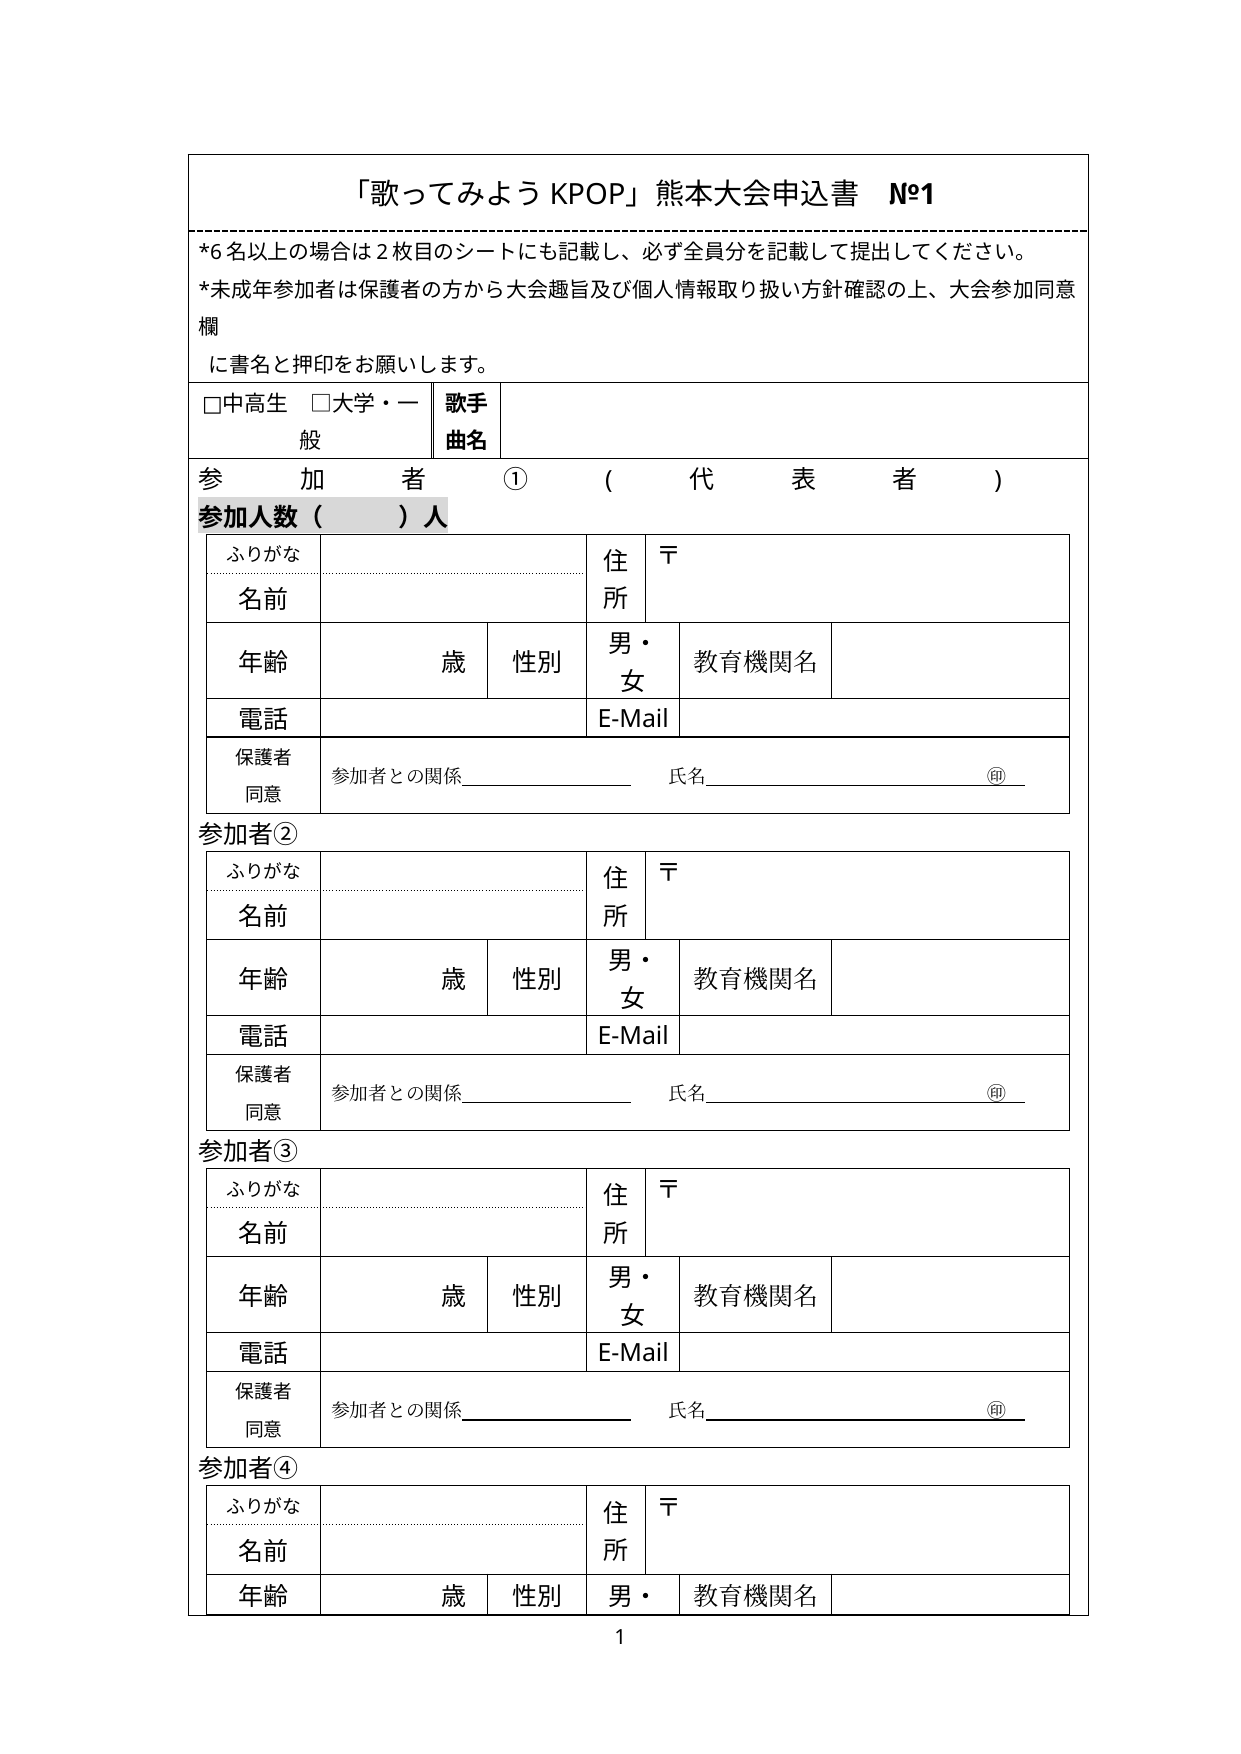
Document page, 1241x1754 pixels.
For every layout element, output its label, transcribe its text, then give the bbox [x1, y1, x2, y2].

table_cell □中高生 □大学・一般 [189, 383, 431, 458]
table_header 「歌ってみようKPOP」熊本大会申込書 №1 [189, 155, 1088, 230]
table_cell 歌手 曲名 [434, 383, 500, 458]
table_cell *6名以上の場合は2枚目のシートにも記載し、必ず全員分を記載して提出してください。 *未成年参加者は保護者の方から大会趣旨及び個人情報取り扱い方針確認の上、大会参加同意欄 に書名と押印をお願いします。 [189, 230, 1088, 382]
table_cell [501, 383, 1088, 458]
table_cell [189, 459, 1088, 1615]
